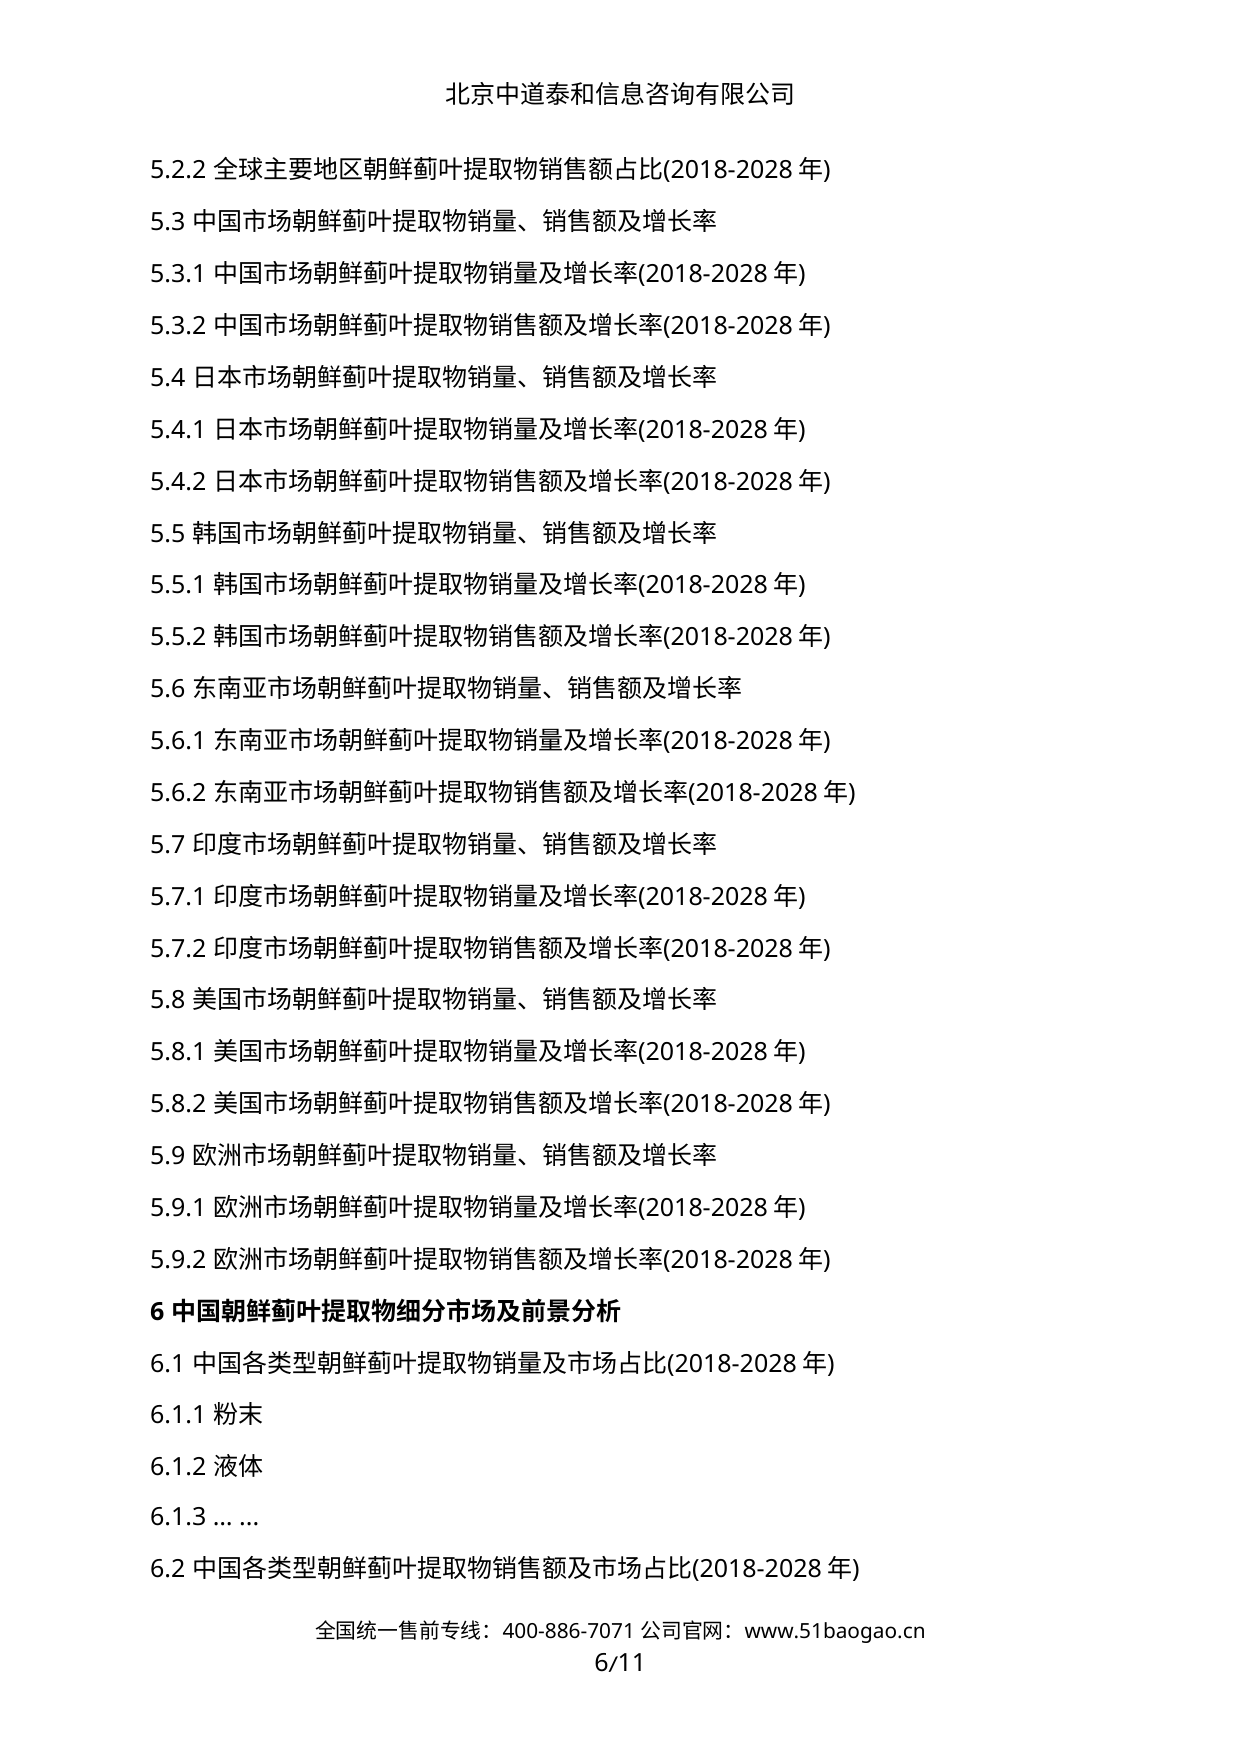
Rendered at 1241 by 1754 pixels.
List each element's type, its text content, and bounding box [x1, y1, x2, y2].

text 5.9 欧洲市场朝鲜蓟叶提取物销量、销售额及增长率 [150, 1136, 1090, 1172]
text 5.4.1 日本市场朝鲜蓟叶提取物销量及增长率(2018-2028年) [150, 409, 1090, 446]
text 5.8.1 美国市场朝鲜蓟叶提取物销量及增长率(2018-2028年) [150, 1032, 1090, 1068]
text 5.9.2 欧洲市场朝鲜蓟叶提取物销售额及增长率(2018-2028年) [150, 1239, 1090, 1276]
text 5.3.2 中国市场朝鲜蓟叶提取物销售额及增长率(2018-2028年) [150, 306, 1090, 342]
text 5.6 东南亚市场朝鲜蓟叶提取物销量、销售额及增长率 [150, 669, 1090, 705]
text 5.7 印度市场朝鲜蓟叶提取物销量、销售额及增长率 [150, 824, 1090, 861]
text 5.9.1 欧洲市场朝鲜蓟叶提取物销量及增长率(2018-2028年) [150, 1187, 1090, 1224]
text 6.1.2 液体 [150, 1447, 1090, 1483]
text 5.5.1 韩国市场朝鲜蓟叶提取物销量及增长率(2018-2028年) [150, 565, 1090, 601]
text 5.6.1 东南亚市场朝鲜蓟叶提取物销量及增长率(2018-2028年) [150, 721, 1090, 757]
text 5.4.2 日本市场朝鲜蓟叶提取物销售额及增长率(2018-2028年) [150, 461, 1090, 497]
text 5.5.2 韩国市场朝鲜蓟叶提取物销售额及增长率(2018-2028年) [150, 617, 1090, 653]
text 5.7.1 印度市场朝鲜蓟叶提取物销量及增长率(2018-2028年) [150, 876, 1090, 912]
text 6.2 中国各类型朝鲜蓟叶提取物销售额及市场占比(2018-2028年) [150, 1548, 1090, 1585]
text 5.3 中国市场朝鲜蓟叶提取物销量、销售额及增长率 [150, 202, 1090, 238]
text 5.6.2 东南亚市场朝鲜蓟叶提取物销售额及增长率(2018-2028年) [150, 772, 1090, 809]
text 5.7.2 印度市场朝鲜蓟叶提取物销售额及增长率(2018-2028年) [150, 928, 1090, 964]
text 5.8 美国市场朝鲜蓟叶提取物销量、销售额及增长率 [150, 980, 1090, 1016]
text 5.8.2 美国市场朝鲜蓟叶提取物销售额及增长率(2018-2028年) [150, 1084, 1090, 1120]
text 6.1 中国各类型朝鲜蓟叶提取物销量及市场占比(2018-2028年) [150, 1343, 1090, 1379]
text 5.4 日本市场朝鲜蓟叶提取物销量、销售额及增长率 [150, 357, 1090, 394]
text 5.3.1 中国市场朝鲜蓟叶提取物销量及增长率(2018-2028年) [150, 254, 1090, 290]
text 6 中国朝鲜蓟叶提取物细分市场及前景分析 [150, 1291, 1090, 1327]
text 5.2.2 全球主要地区朝鲜蓟叶提取物销售额占比(2018-2028年) [150, 150, 1090, 186]
text 6.1.3 … ... [150, 1499, 1090, 1533]
text 6.1.1 粉末 [150, 1395, 1090, 1431]
text 5.5 韩国市场朝鲜蓟叶提取物销量、销售额及增长率 [150, 513, 1090, 549]
